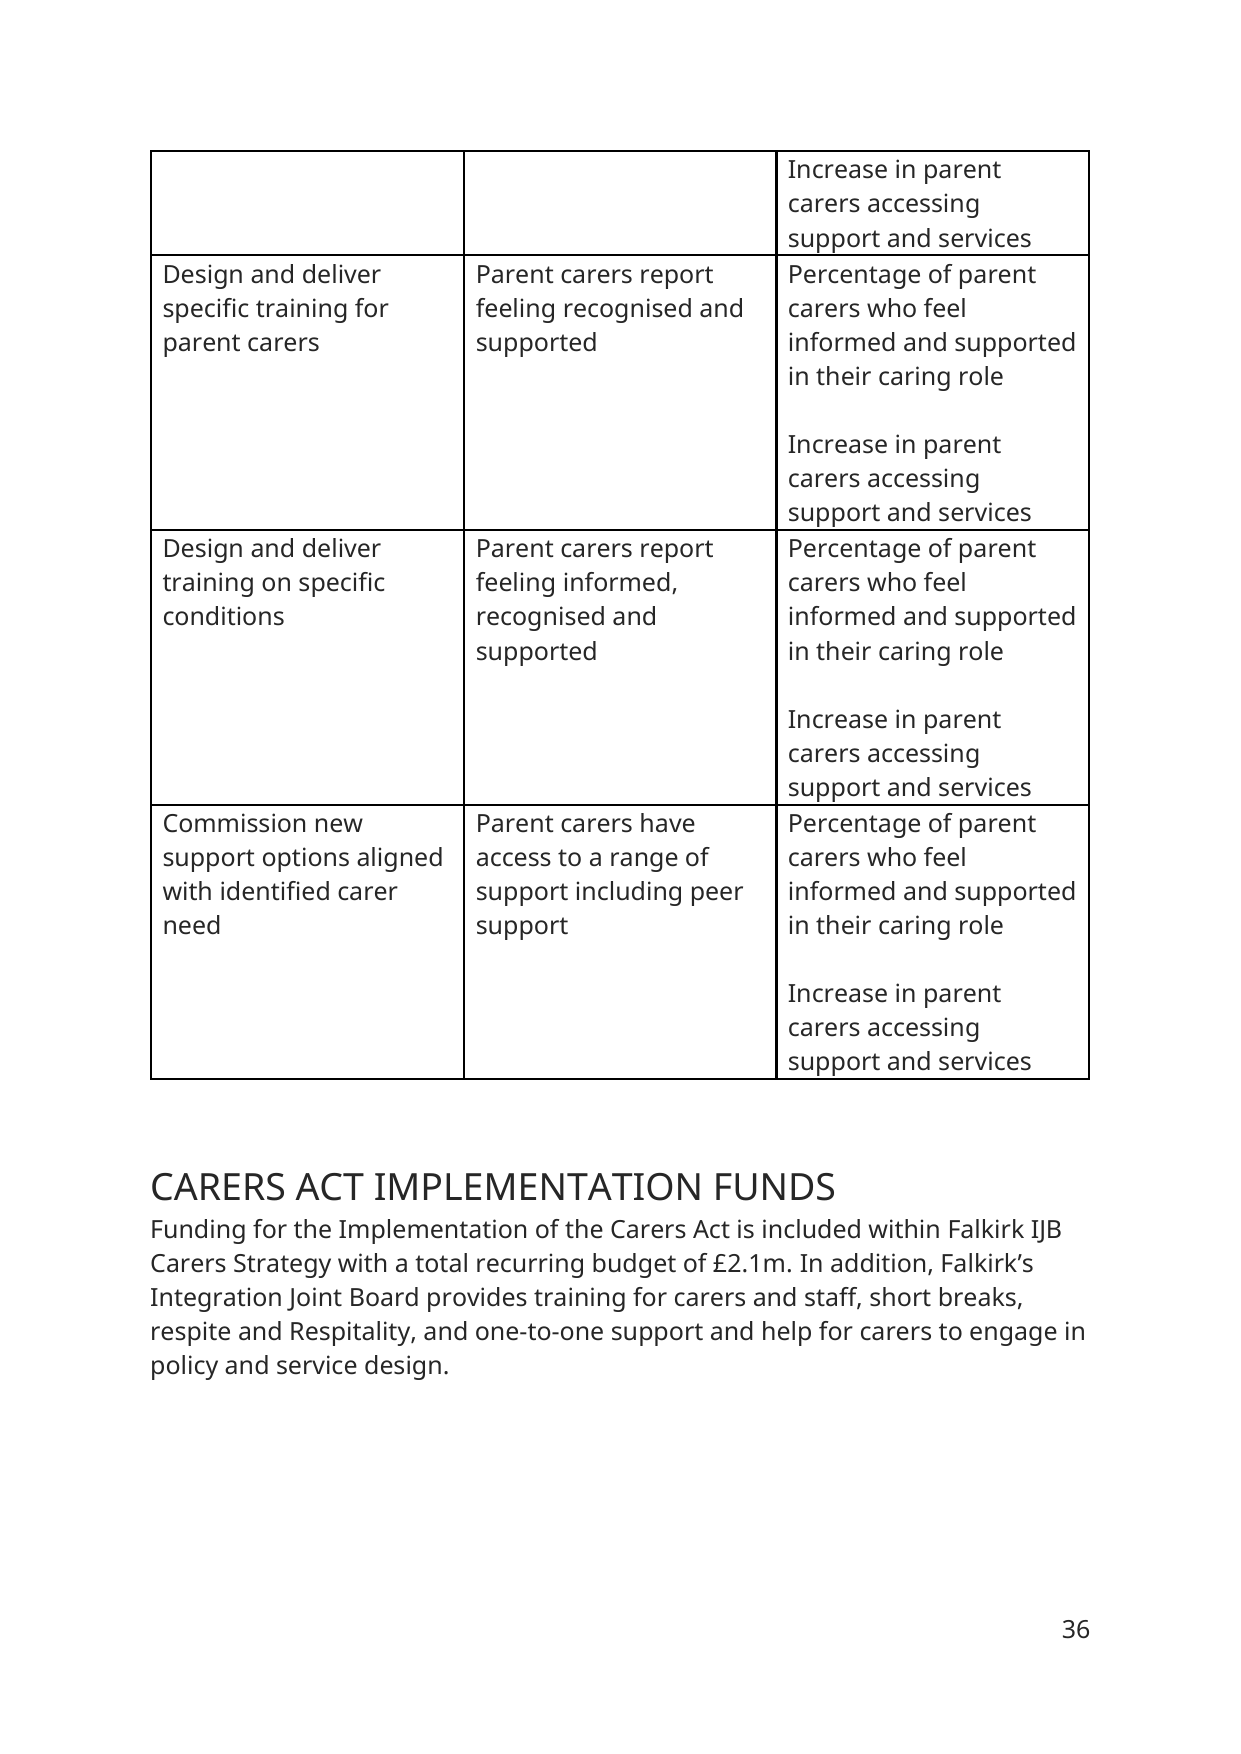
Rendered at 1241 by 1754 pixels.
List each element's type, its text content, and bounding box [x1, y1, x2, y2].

table_cell Design and deliver specific training for parent carers [152, 256, 463, 529]
table_cell Percentage of parent carers who feel informed and supported in their caring role Increase in parent carers accessing support and services [778, 806, 1088, 1078]
table_cell Parent carers have access to a range of support including peer support [465, 806, 775, 1078]
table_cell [465, 152, 775, 254]
table_cell Parent carers report feeling recognised and supported [465, 256, 775, 529]
table_cell Parent carers report feeling informed, recognised and supported [465, 531, 775, 803]
table_cell Commission new support options aligned with identified carer need [152, 806, 463, 1078]
text Funding for the Implementation of the Carers Act is included within Falkirk IJB Carers Strategy with a total recurring budget of £2.1m. In addition, Falkirk’s Integration Joint Board provides training for carers and staff, short breaks, respite and Respitality, and one-to-one support and help for carers to engage in policy and service design. [150, 1212, 1090, 1382]
table_cell Design and deliver training on specific conditions [152, 531, 463, 803]
subtitle Carers Act Implementation Funds [150, 1161, 1090, 1212]
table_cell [152, 152, 463, 254]
table_cell Percentage of parent carers who feel informed and supported in their caring role Increase in parent carers accessing support and services [778, 531, 1088, 803]
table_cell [778, 152, 1088, 254]
table_cell Percentage of parent carers who feel informed and supported in their caring role Increase in parent carers accessing support and services [778, 256, 1088, 529]
